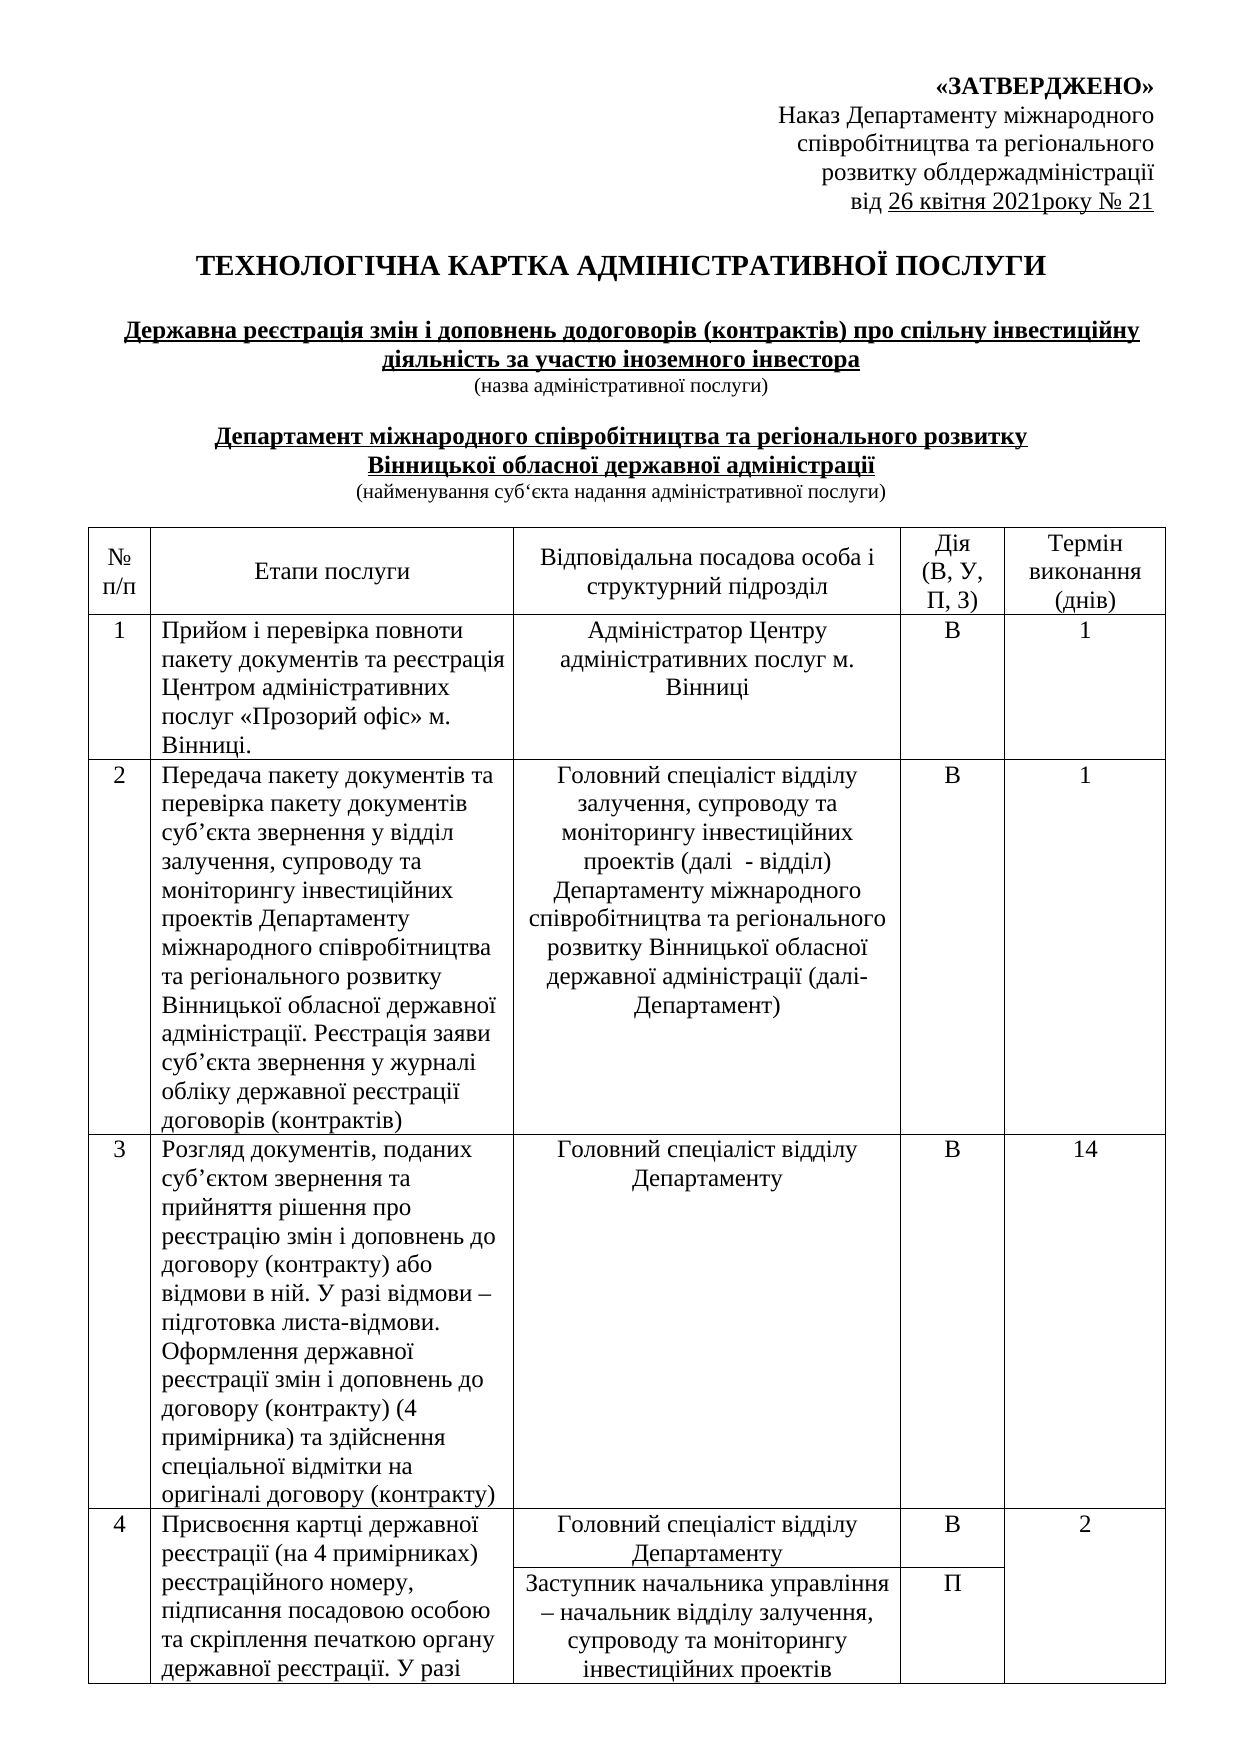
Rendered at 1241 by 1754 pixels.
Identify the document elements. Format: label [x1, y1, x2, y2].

table_header [77, 38, 1166, 1684]
